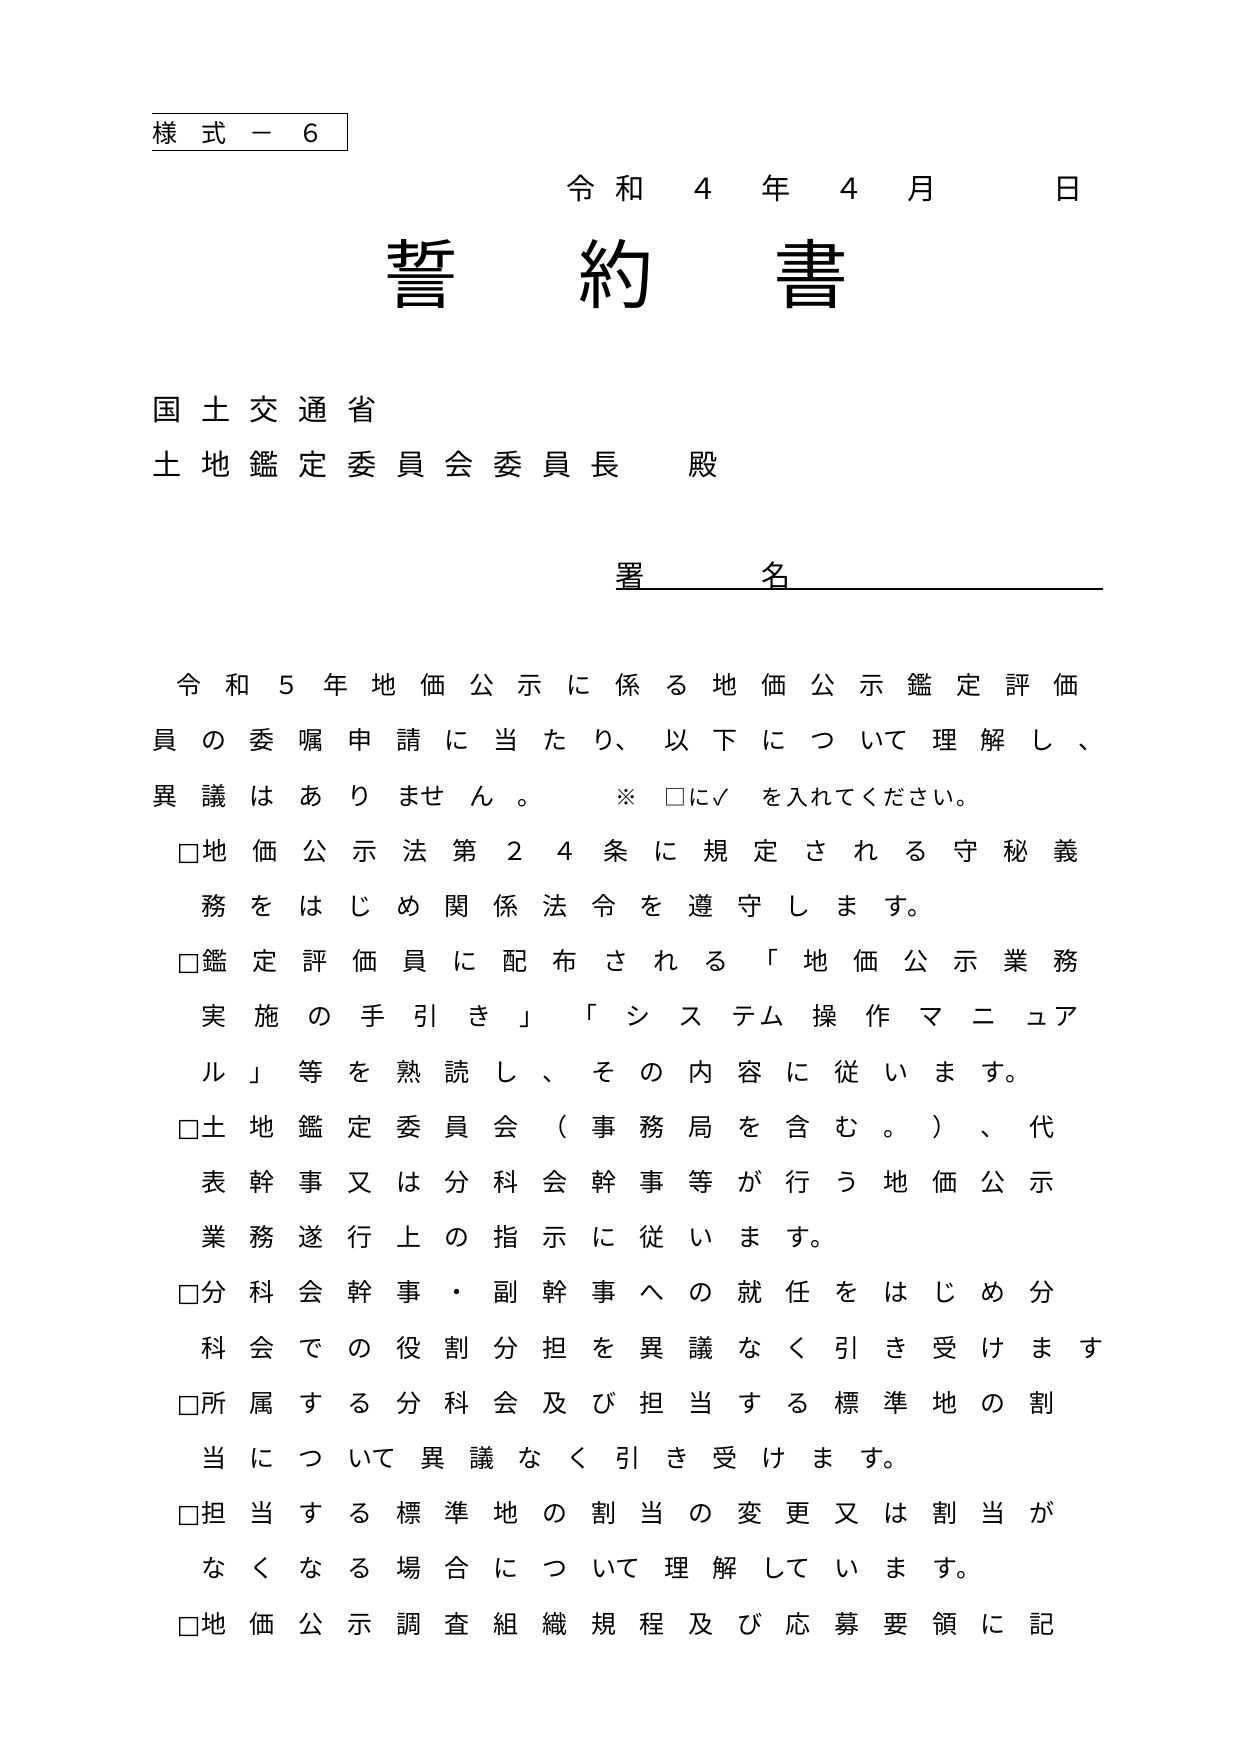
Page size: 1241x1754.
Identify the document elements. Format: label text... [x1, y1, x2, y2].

text □担当する標準地の割当の変更又は割当がなくなる場合について理解しています。 [167, 1484, 1103, 1595]
text 国土交通省 [152, 380, 1103, 435]
text □土地鑑定委員会（事務局を含む。）、代表幹事又は分科会幹事等が行う地価公示業務遂行上の指示に従います。 [167, 1098, 1103, 1263]
text 土地鑑定委員会委員長 殿 [152, 435, 1103, 491]
text 令和５年地価公示に係る地価公示鑑定評価員の委嘱申請に当たり、以下について理解し、異議はありません。 ※ □に✓ を入れてください。 [152, 656, 1103, 822]
text 様式－６ [152, 104, 1103, 159]
text 署 名 [594, 546, 1103, 601]
text □分科会幹事・副幹事への就任をはじめ分科会での役割分担を異議なく引き受けます。 [167, 1263, 1103, 1374]
text □鑑定評価員に配布される「地価公示業務実施の手引き」「システム操作マニュアル」等を熟読し、その内容に従います。 [167, 932, 1103, 1098]
text □所属する分科会及び担当する標準地の割当について異議なく引き受けます。 [167, 1374, 1103, 1484]
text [167, 1595, 1103, 1650]
text 誓 約 書 [152, 214, 1103, 325]
text □地価公示法第２４条に規定される守秘義務をはじめ関係法令を遵守します。 [167, 822, 1103, 932]
text 令和 ４ 年 ４ 月 日 [152, 159, 1103, 214]
